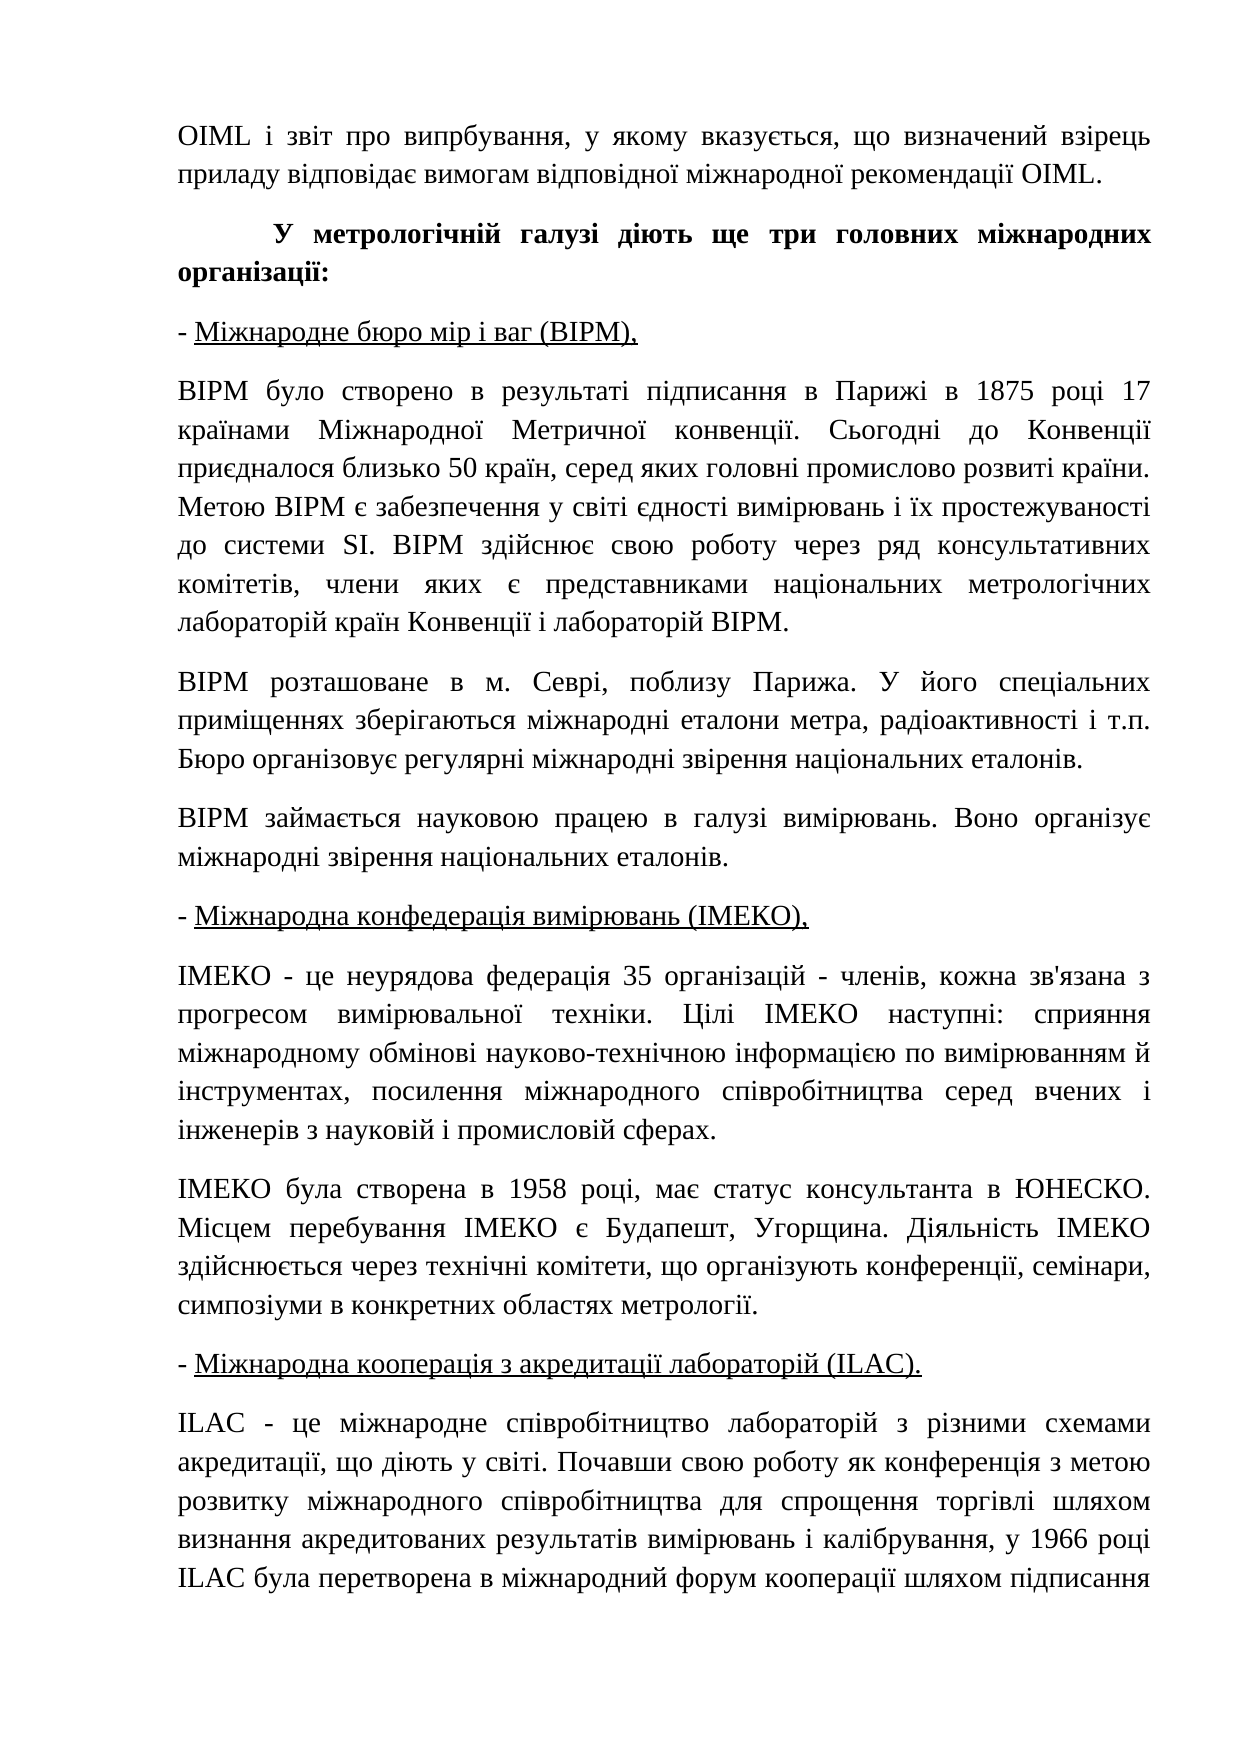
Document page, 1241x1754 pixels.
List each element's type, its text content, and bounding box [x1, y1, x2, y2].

text - Міжнародне бюро мір і ваг (ВІРМ), [177, 314, 1152, 347]
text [177, 118, 1152, 190]
text ІМЕКО була створена в 1958 році, має статус консультанта в ЮНЕСКО. Місцем перебування ІМЕКО є Будапешт, Угорщина. Діяльність ІМЕКО здійснюється через технічні комітети, що організують конференції, семінари, симпозіуми в конкретних областях метрології. [177, 1171, 1152, 1320]
text ВІРМ розташоване в м. Севрі, поблизу Парижа. У його спеціальних приміщеннях зберігаються міжнародні еталони метра, радіоактивності і т.п. Бюро організовує регулярні міжнародні звірення національних еталонів. [177, 664, 1152, 774]
text ІМЕКО - це неурядова федерація 35 організацій - членів, кожна зв'язана з прогресом вимірювальної техніки. Цілі ІМЕКО наступні: сприяння міжнародному обмінові науково-технічною інформацією по вимірюванням й інструментах, посилення міжнародного співробітництва серед вчених і інженерів з науковій і промисловій сферах. [177, 958, 1152, 1145]
text - Міжнародна конфедерація вимірювань (ІМЕКО), [177, 898, 1152, 932]
text ВІРМ займається науковою працею в галузі вимірювань. Воно організує міжнародні звірення національних еталонів. [177, 800, 1152, 872]
text ВІРМ було створено в результаті підписання в Парижі в 1875 році 17 країнами Міжнародної Метричної конвенції. Сьогодні до Конвенції приєдналося близько 50 країн, серед яких головні промислово розвиті країни. Метою ВІРМ є забезпечення у світі єдності вимірювань і їх простежуваності до системи SІ. ВІРМ здійснює свою роботу через ряд консультативних комітетів, члени яких є представниками національних метрологічних лабораторій країн Конвенції і лабораторій ВІРМ. [177, 373, 1152, 638]
text - Міжнародна кооперація з акредитації лабораторій (ІLAC). [177, 1346, 1152, 1380]
text У метрологічній галузі діють ще три головних міжнародних організації: [177, 216, 1152, 288]
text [177, 1406, 1152, 1593]
